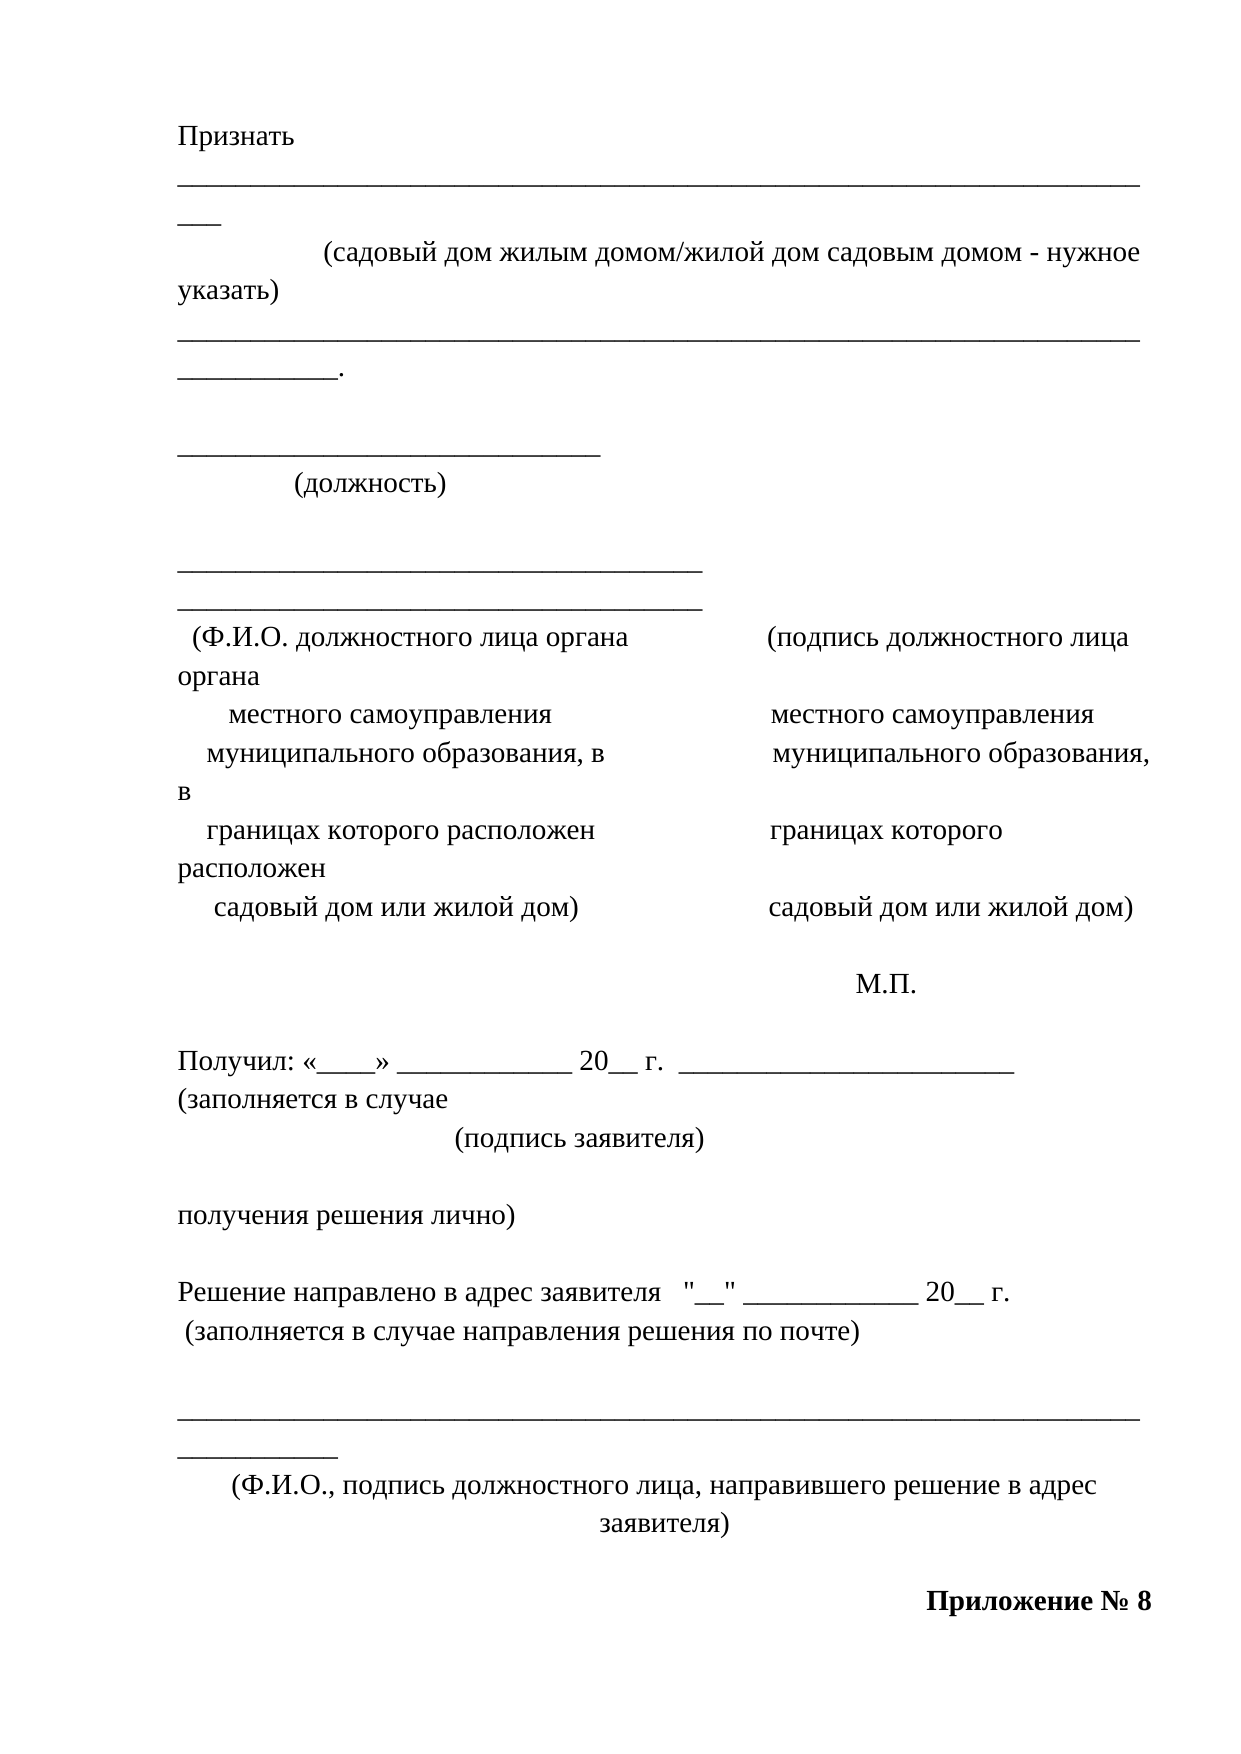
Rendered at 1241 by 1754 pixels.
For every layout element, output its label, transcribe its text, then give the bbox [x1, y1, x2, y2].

text (должность) [177, 465, 1152, 498]
text садовый дом или жилой дом) садовый дом или жилой дом) [177, 889, 1152, 922]
text Признать _____________________________________________________________________ [177, 118, 1152, 229]
text (Ф.И.О., подпись должностного лица, направившего решение в адрес заявителя) [177, 1467, 1152, 1539]
text (заполняется в случае направления решения по почте) [177, 1313, 1152, 1346]
text _____________________________________________________________________________ [177, 1390, 1152, 1462]
text М.П. [177, 966, 1152, 999]
text муниципального образования, в муниципального образования, в [177, 735, 1152, 807]
text Решение направлено в адрес заявителя "__" ____________ 20__ г. [177, 1274, 1152, 1308]
text границах которого расположен границах которого расположен [177, 812, 1152, 884]
text (садовый дом жилым домом/жилой дом садовым домом - нужное указать) [177, 234, 1152, 306]
text Получил: «____» ____________ 20__ г. _______________________ (заполняется в случае [177, 1043, 1152, 1115]
text (Ф.И.О. должностного лица органа (подпись должностного лица органа [177, 619, 1152, 691]
text (подпись заявителя) [177, 1120, 1152, 1154]
text Приложение № 8 [177, 1583, 1152, 1616]
text ____________________________________ ____________________________________ [177, 542, 1152, 614]
text _____________________________ [177, 426, 1152, 460]
text _____________________________________________________________________________. [177, 311, 1152, 383]
text местного самоуправления местного самоуправления [177, 696, 1152, 730]
text получения решения лично) [177, 1197, 1152, 1231]
